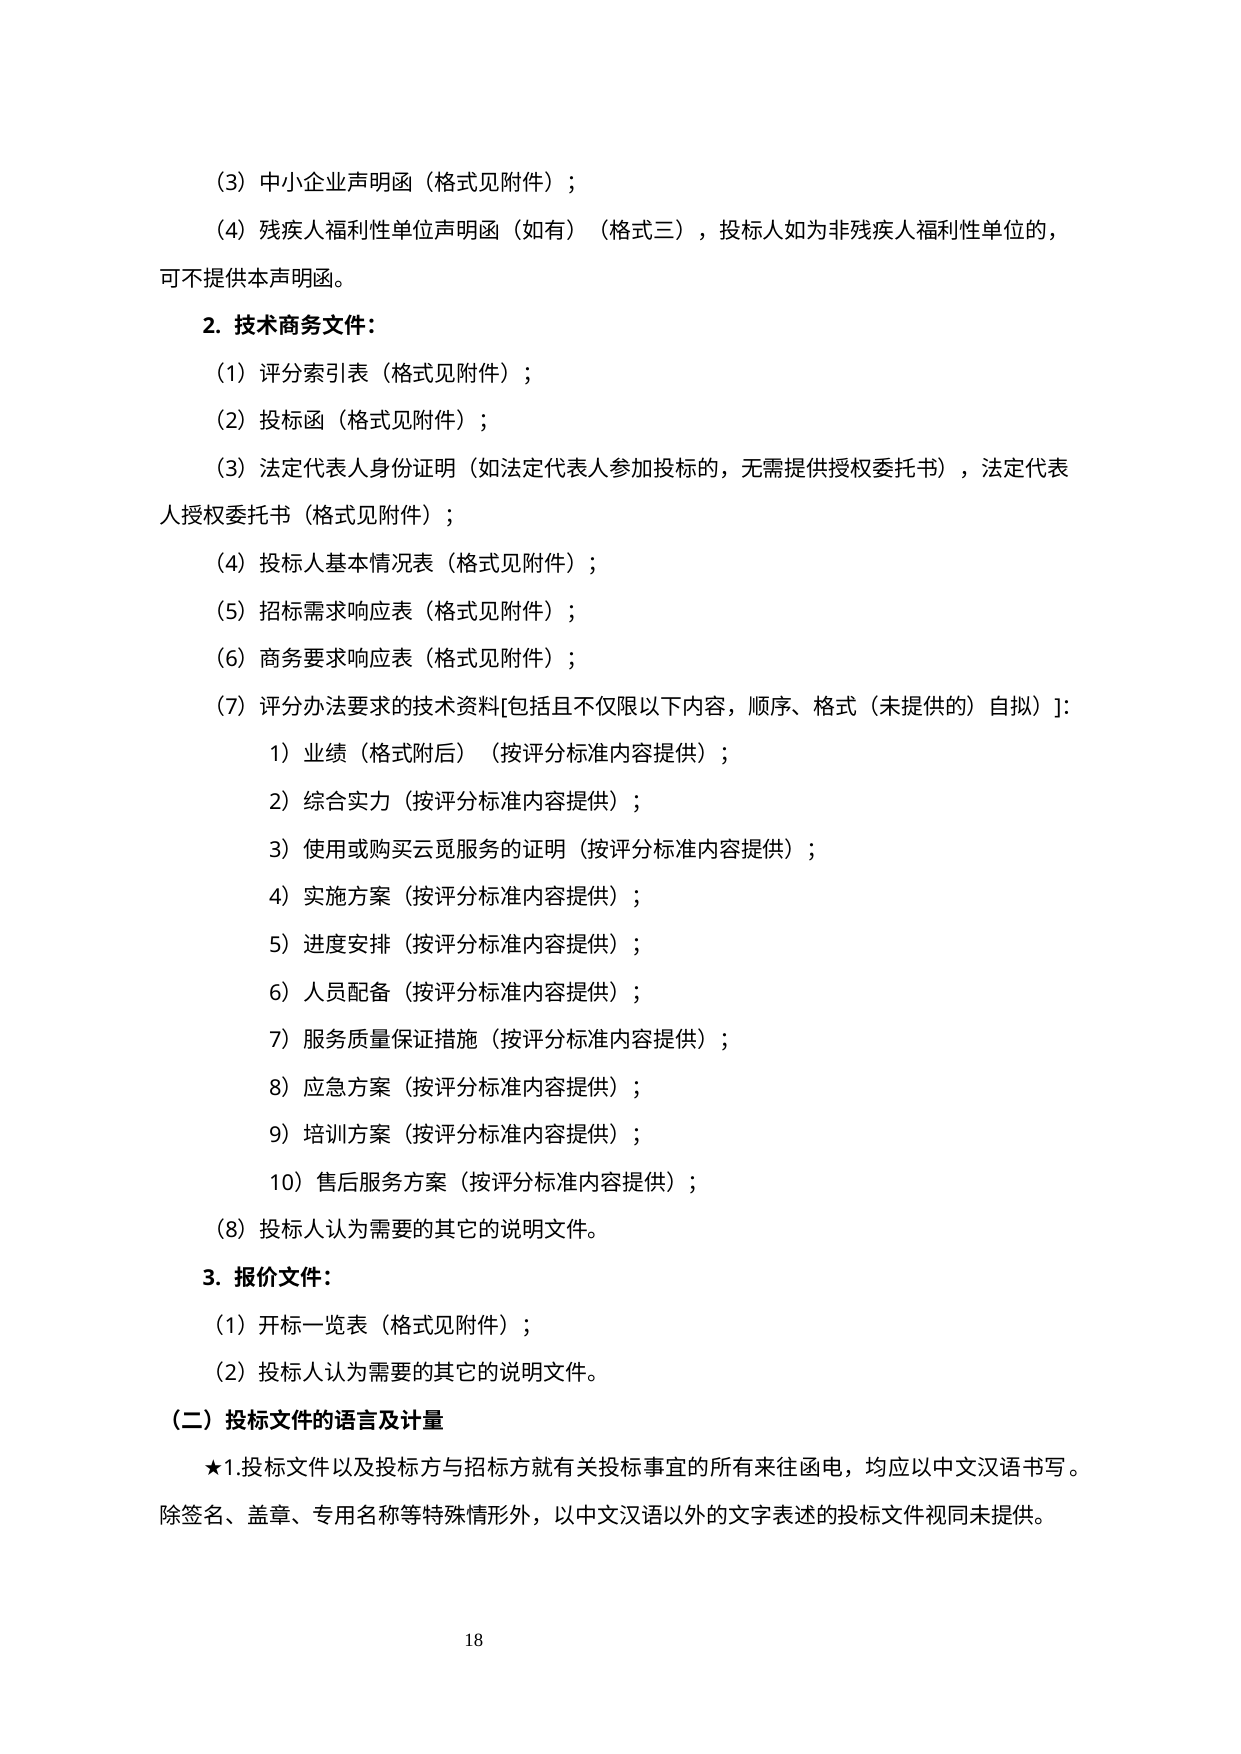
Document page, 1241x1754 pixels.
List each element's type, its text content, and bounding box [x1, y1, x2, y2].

list 投标函（格式见附件）； [159, 403, 1069, 435]
text 8）应急方案（按评分标准内容提供）； [159, 1070, 1069, 1101]
text 4）实施方案（按评分标准内容提供）； [159, 879, 1069, 911]
list 投标人基本情况表（格式见附件）； [159, 546, 1069, 578]
text 6）人员配备（按评分标准内容提供）； [159, 974, 1069, 1006]
text （二）投标文件的语言及计量 [159, 1403, 1069, 1434]
list 投标人认为需要的其它的说明文件。 [159, 1212, 1069, 1244]
text 7）服务质量保证措施（按评分标准内容提供）； [159, 1022, 1069, 1054]
text 2）综合实力（按评分标准内容提供）； [159, 784, 1069, 816]
list （1）开标一览表（格式见附件）； [202, 1308, 1069, 1339]
list 中小企业声明函（格式见附件）； [159, 165, 1069, 197]
text 1）业绩（格式附后）（按评分标准内容提供）； [159, 736, 1069, 768]
text ★1.投标文件以及投标方与招标方就有关投标事宜的所有来往函电，均应以中文汉语书写。除签名、盖章、专用名称等特殊情形外，以中文汉语以外的文字表述的投标文件视同未提供。 [159, 1450, 1069, 1530]
list 技术商务文件： [202, 308, 1069, 340]
text 3）使用或购买云觅服务的证明（按评分标准内容提供）； [159, 832, 1069, 863]
list 商务要求响应表（格式见附件）； [159, 641, 1069, 673]
list 评分办法要求的技术资料[包括且不仅限以下内容，顺序、格式（未提供的）自拟）]： [159, 689, 1069, 721]
list 报价文件： [202, 1260, 1069, 1292]
list 法定代表人身份证明（如法定代表人参加投标的，无需提供授权委托书），法定代表人授权委托书（格式见附件）； [159, 451, 1069, 530]
list 招标需求响应表（格式见附件）； [159, 594, 1069, 625]
list 残疾人福利性单位声明函（如有）（格式三），投标人如为非残疾人福利性单位的，可不提供本声明函。 [159, 213, 1069, 292]
text 9）培训方案（按评分标准内容提供）； [159, 1117, 1069, 1149]
list （2）投标人认为需要的其它的说明文件。 [202, 1355, 1069, 1387]
text 5）进度安排（按评分标准内容提供）； [159, 927, 1069, 959]
text 10）售后服务方案（按评分标准内容提供）； [159, 1165, 1069, 1197]
list 评分索引表（格式见附件）； [159, 356, 1069, 387]
